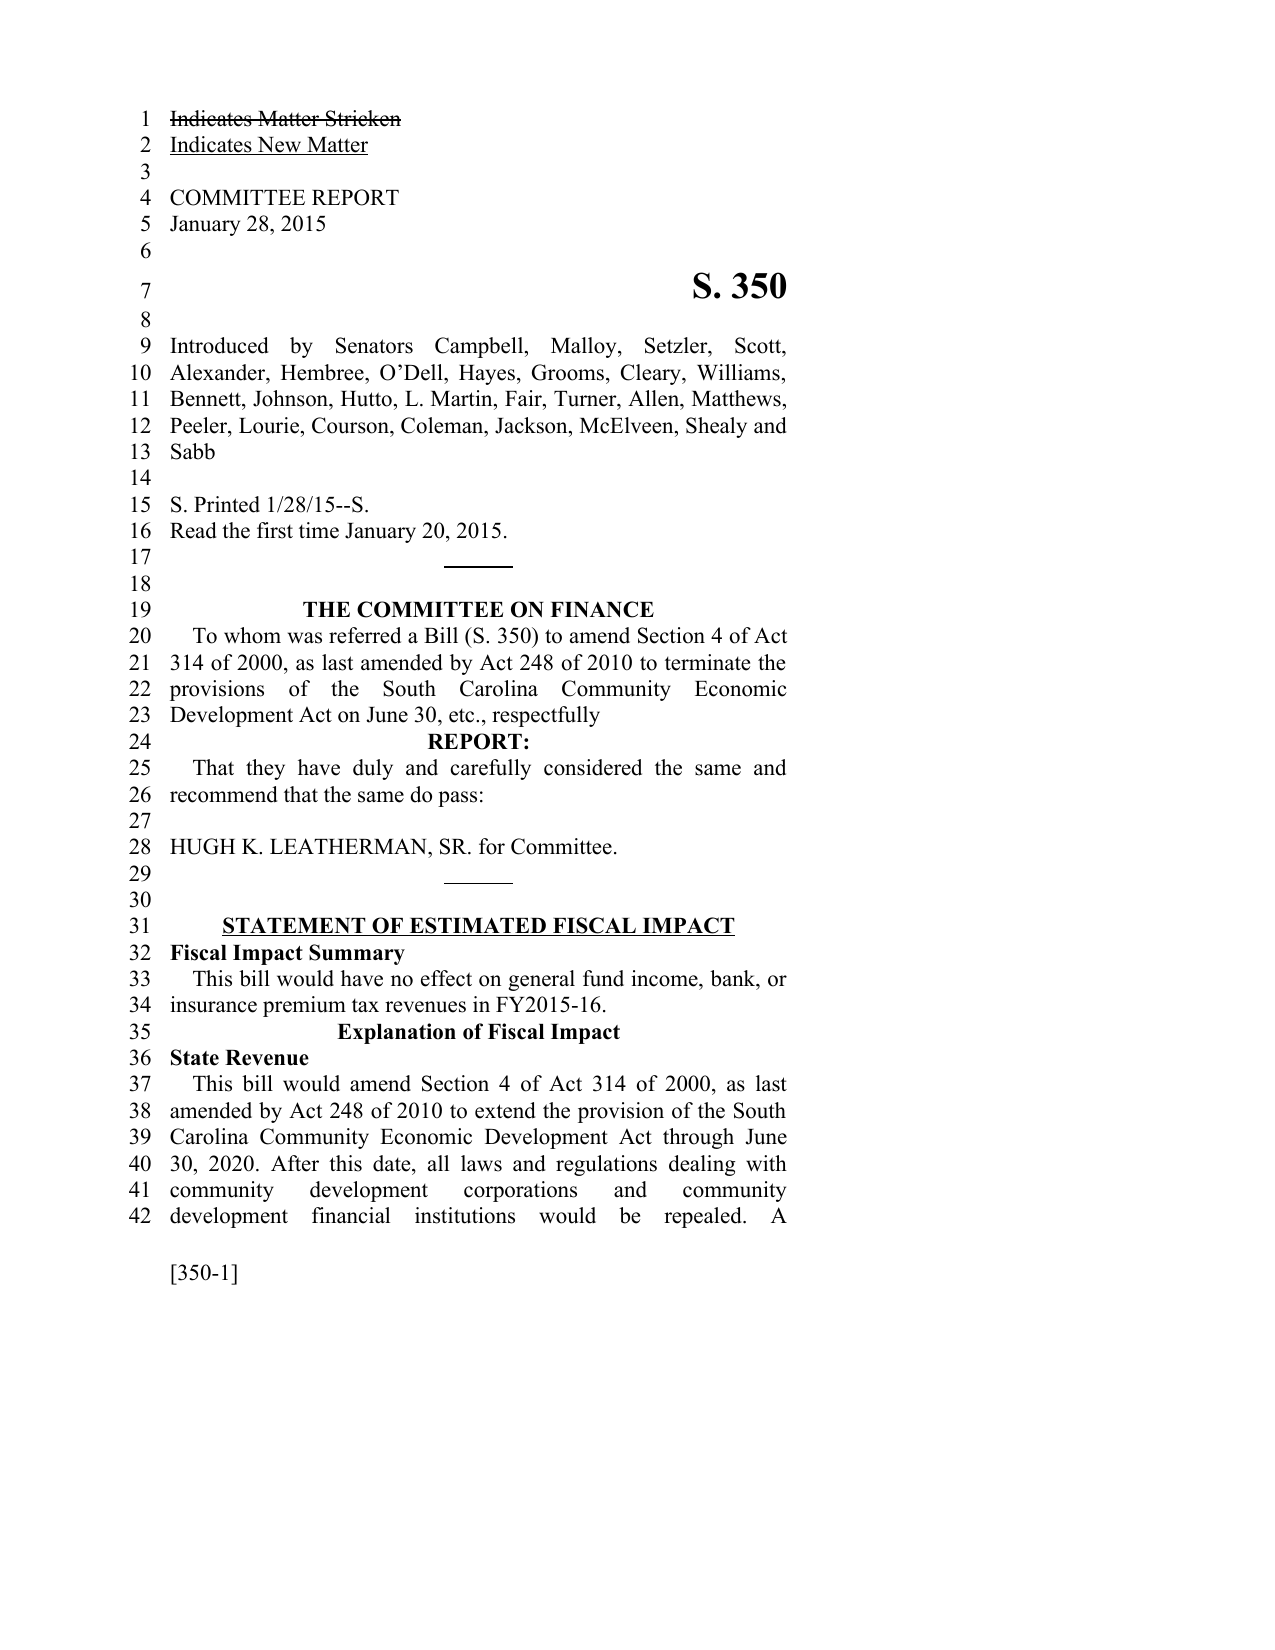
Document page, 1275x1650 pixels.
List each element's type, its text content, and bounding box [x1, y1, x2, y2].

text This bill would have no effect on general fund income, bank, or insurance premium tax revenues in FY2015-16. [169, 965, 787, 1018]
text January 28, 2015 [169, 210, 787, 237]
text Fiscal Impact Summary [169, 939, 787, 965]
text S. 350 [169, 263, 787, 306]
text Read the first time January 20, 2015. [169, 517, 787, 543]
text Explanation of Fiscal Impact [169, 1018, 787, 1044]
text Introduced by Senators Campbell, Malloy, Setzler, Scott, Alexander, Hembree, O’Dell, Hayes, Grooms, Cleary, Williams, Bennett, Johnson, Hutto, L. Martin, Fair, Turner, Allen, Matthews, Peeler, Lourie, Courson, Coleman, Jackson, McElveen, Shealy and Sabb [169, 333, 787, 464]
text Indicates New Matter [169, 131, 787, 158]
text Indicates Matter Stricken [169, 105, 787, 131]
text REPORT: [169, 728, 787, 754]
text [169, 1071, 787, 1229]
text That they have duly and carefully considered the same and recommend that the same do pass: [169, 754, 787, 807]
text THE COMMITTEE ON FINANCE [169, 596, 787, 622]
text STATEMENT OF ESTIMATED FISCAL IMPACT [169, 912, 787, 939]
text To whom was referred a Bill (S. 350) to amend Section 4 of Act 314 of 2000, as last amended by Act 248 of 2010 to terminate the provisions of the South Carolina Community Economic Development Act on June 30, etc., respectfully [169, 622, 787, 728]
text COMMITTEE REPORT [169, 184, 787, 210]
text State Revenue [169, 1044, 787, 1071]
text HUGH K. LEATHERMAN, SR. for Committee. [169, 833, 787, 860]
text S. Printed 1/28/15--S. [169, 491, 787, 517]
